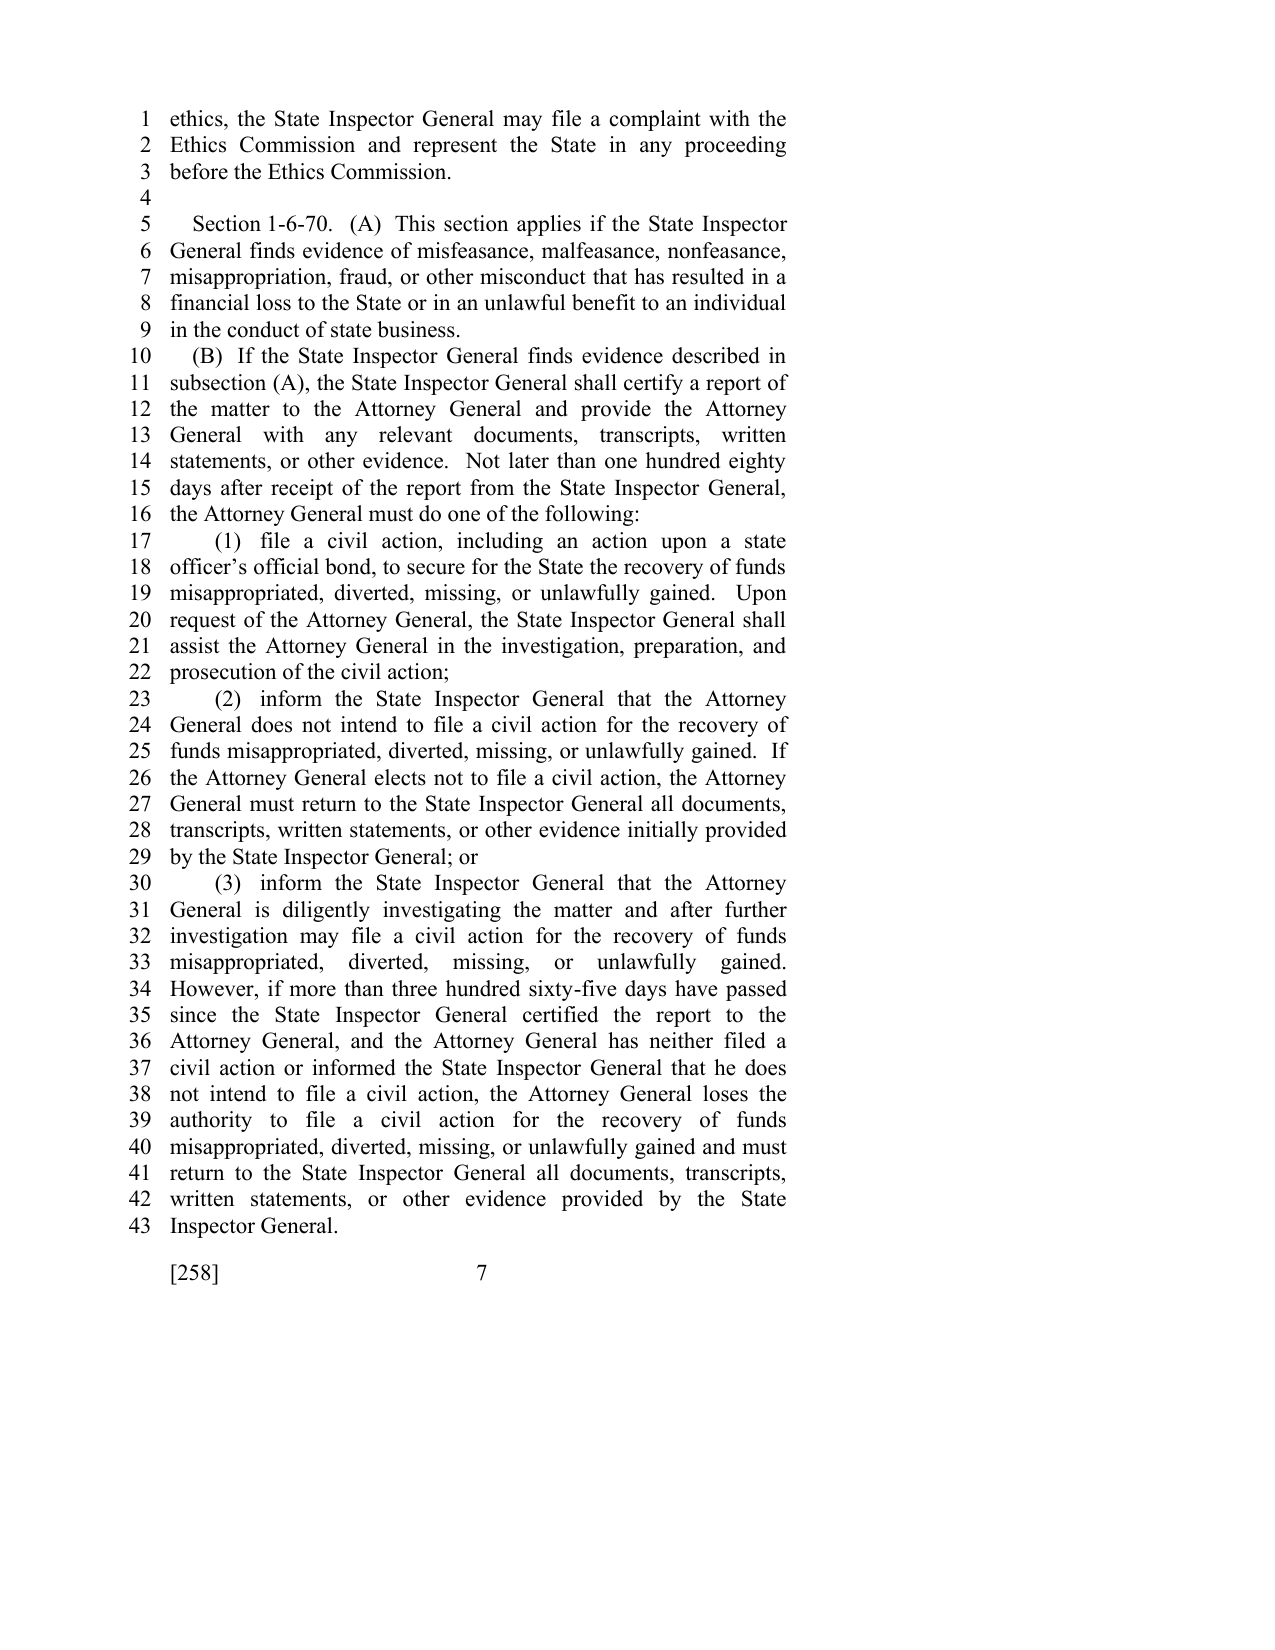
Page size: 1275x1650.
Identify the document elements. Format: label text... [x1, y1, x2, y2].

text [169, 105, 787, 184]
text (2) inform the State Inspector General that the Attorney General does not intend to file a civil action for the recovery of funds misappropriated, diverted, missing, or unlawfully gained. If the Attorney General elects not to file a civil action, the Attorney General must return to the State Inspector General all documents, transcripts, written statements, or other evidence initially provided by the State Inspector General; or [169, 685, 787, 869]
text (B) If the State Inspector General finds evidence described in subsection (A), the State Inspector General shall certify a report of the matter to the Attorney General and provide the Attorney General with any relevant documents, transcripts, written statements, or other evidence. Not later than one hundred eighty days after receipt of the report from the State Inspector General, the Attorney General must do one of the following: [169, 342, 787, 527]
text (3) inform the State Inspector General that the Attorney General is diligently investigating the matter and after further investigation may file a civil action for the recovery of funds misappropriated, diverted, missing, or unlawfully gained. However, if more than three hundred sixty-five days have passed since the State Inspector General certified the report to the Attorney General, and the Attorney General has neither filed a civil action or informed the State Inspector General that he does not intend to file a civil action, the Attorney General loses the authority to file a civil action for the recovery of funds misappropriated, diverted, missing, or unlawfully gained and must return to the State Inspector General all documents, transcripts, written statements, or other evidence provided by the State Inspector General. [169, 869, 787, 1238]
text Section 1-6-70. (A) This section applies if the State Inspector General finds evidence of misfeasance, malfeasance, nonfeasance, misappropriation, fraud, or other misconduct that has resulted in a financial loss to the State or in an unlawful benefit to an individual in the conduct of state business. [169, 210, 787, 342]
text (1) file a civil action, including an action upon a state officer’s official bond, to secure for the State the recovery of funds misappropriated, diverted, missing, or unlawfully gained. Upon request of the Attorney General, the State Inspector General shall assist the Attorney General in the investigation, preparation, and prosecution of the civil action; [169, 527, 787, 685]
